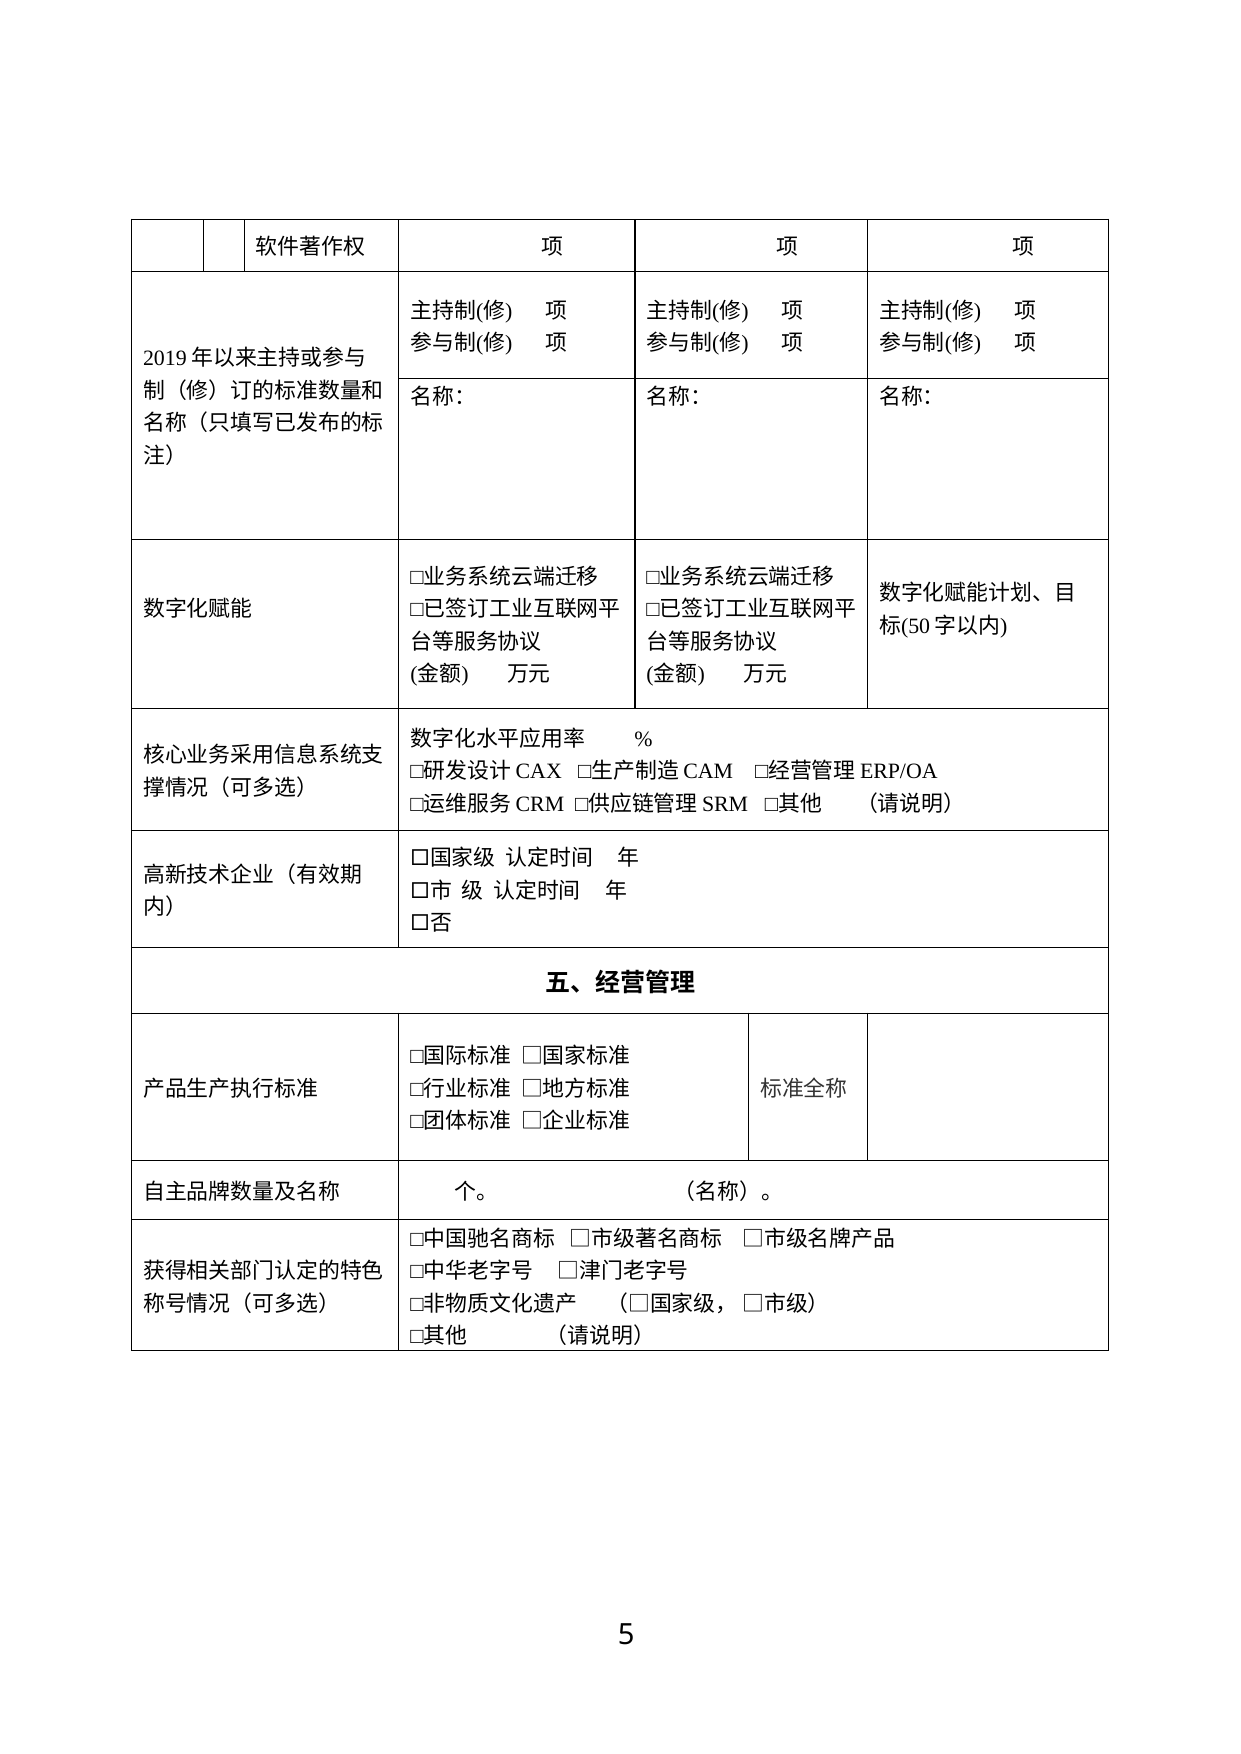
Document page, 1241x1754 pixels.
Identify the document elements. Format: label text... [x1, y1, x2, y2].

table_cell 名称： [868, 379, 1108, 538]
table_cell 名称： [636, 379, 867, 538]
table_cell 项 [636, 220, 867, 271]
table_cell 个。 （名称）。 [399, 1161, 1108, 1219]
table_cell 名称： [399, 379, 634, 538]
table_cell 获得相关部门认定的特色称号情况（可多选） [132, 1220, 398, 1350]
table_cell □中国驰名商标 □市级著名商标 □市级名牌产品 □中华老字号 □津门老字号 □非物质文化遗产 （□国家级， □市级） □其他 （请说明） [399, 1220, 1108, 1350]
table_cell 产品生产执行标准 [132, 1014, 398, 1160]
table_cell 五、经营管理 [132, 948, 1108, 1013]
table_cell [868, 1014, 1108, 1160]
table_cell □业务系统云端迁移 □已签订工业互联网平台等服务协议 (金额) 万元 [399, 540, 634, 708]
table_cell 2019年以来主持或参与制（修）订的标准数量和名称（只填写已发布的标注） [132, 272, 398, 538]
table_cell 高新技术企业（有效期内） [132, 831, 398, 947]
table_cell 数字化赋能计划、目标(50字以内) [868, 540, 1108, 708]
table_cell 项 [868, 220, 1108, 271]
table_cell 国家级 认定时间 年 市 级 认定时间 年 否 [399, 831, 1108, 947]
table_cell 标准全称 [749, 1014, 867, 1160]
table_cell 数字化赋能 [132, 540, 398, 708]
table_cell □业务系统云端迁移 □已签订工业互联网平台等服务协议 (金额) 万元 [636, 540, 867, 708]
table_cell 主持制(修) 项 参与制(修) 项 [399, 272, 634, 378]
table_cell 项 [399, 220, 634, 271]
table_cell 数字化水平应用率 % □研发设计CAX □生产制造CAM □经营管理ERP/OA □运维服务CRM □供应链管理SRM □其他 （请说明） [399, 709, 1108, 830]
table_cell □国际标准 □国家标准 □行业标准 □地方标准 □团体标准 □企业标准 [399, 1014, 748, 1160]
table_cell 主持制(修) 项 参与制(修) 项 [868, 272, 1108, 378]
table_cell 主持制(修) 项 参与制(修) 项 [636, 272, 867, 378]
table_cell 核心业务采用信息系统支撑情况（可多选） [132, 709, 398, 830]
table_cell 软件著作权 [245, 220, 398, 271]
table_cell 自主品牌数量及名称 [132, 1161, 398, 1219]
